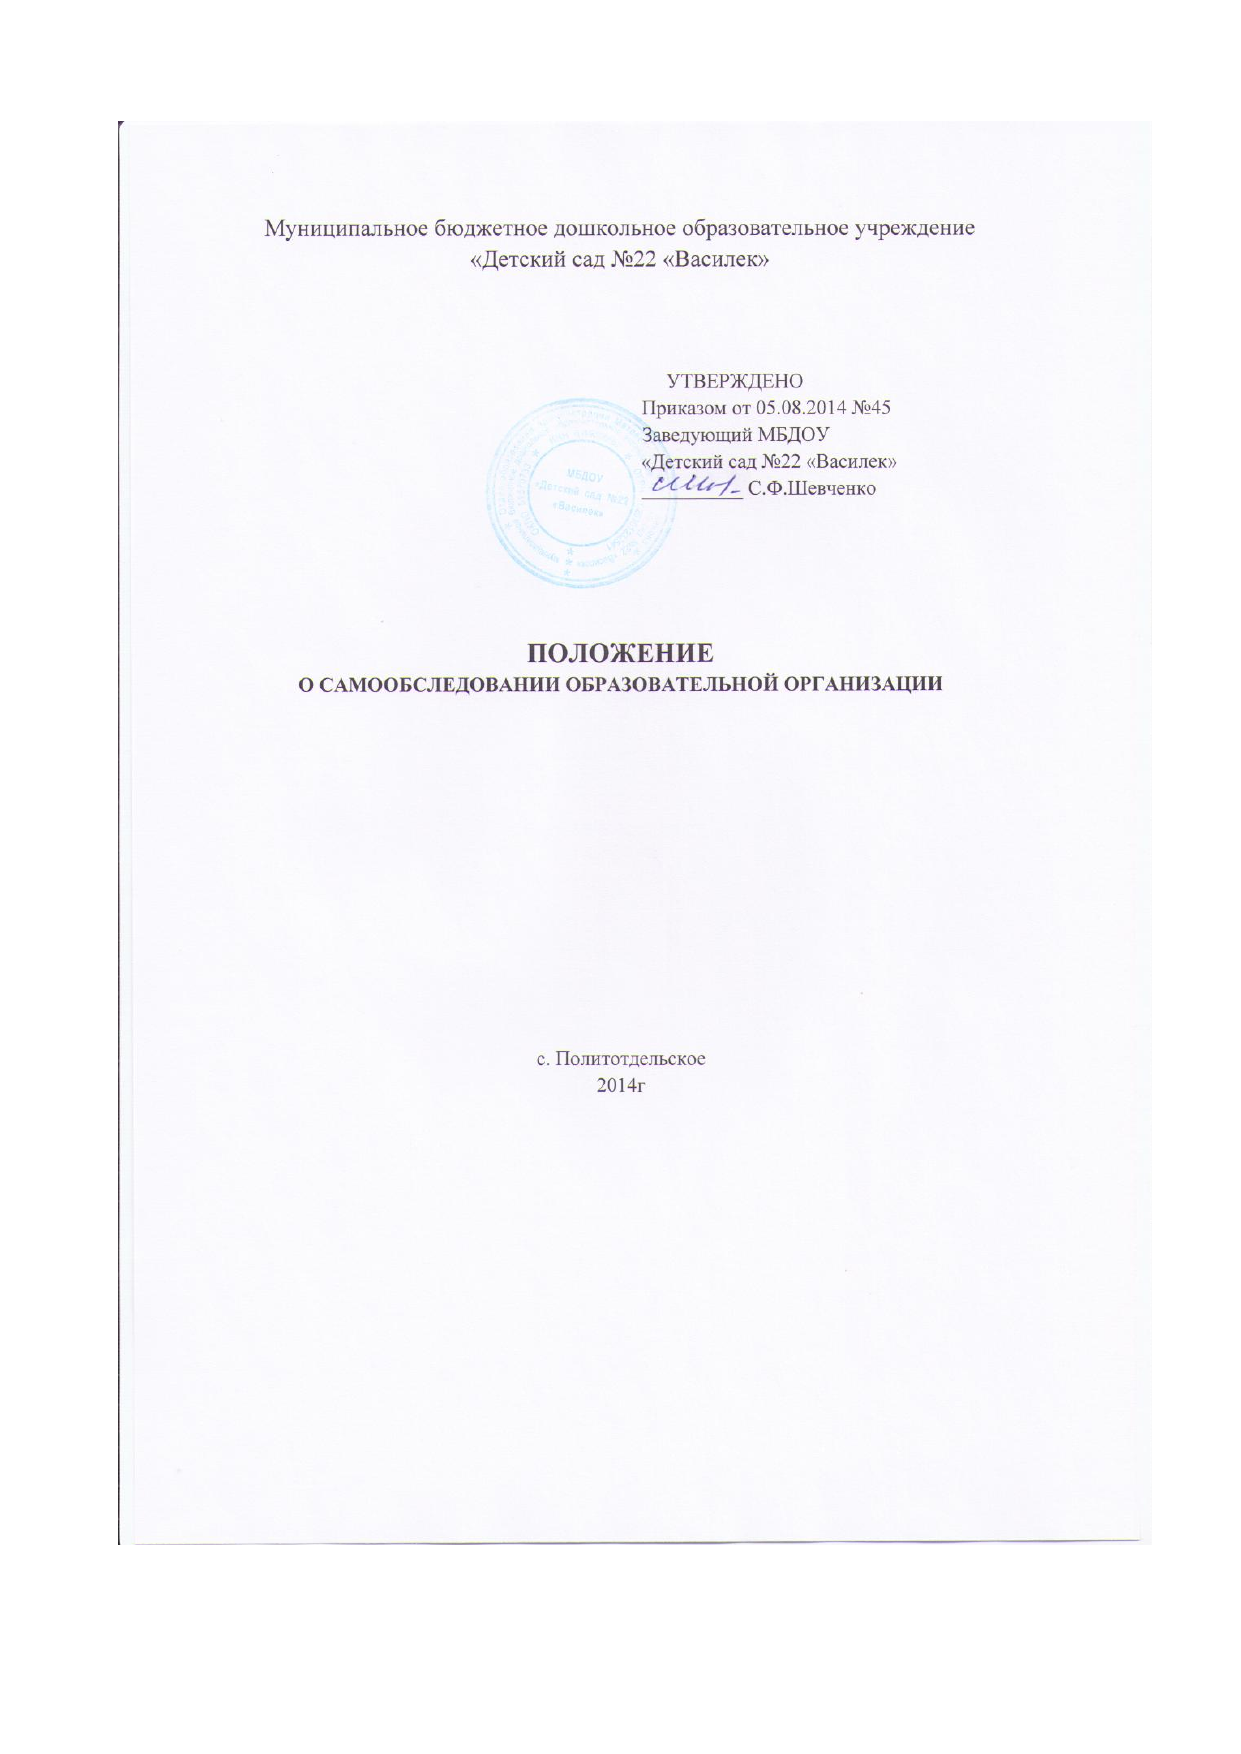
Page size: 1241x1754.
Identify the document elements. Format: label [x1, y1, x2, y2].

picture [118, 121, 1152, 1545]
